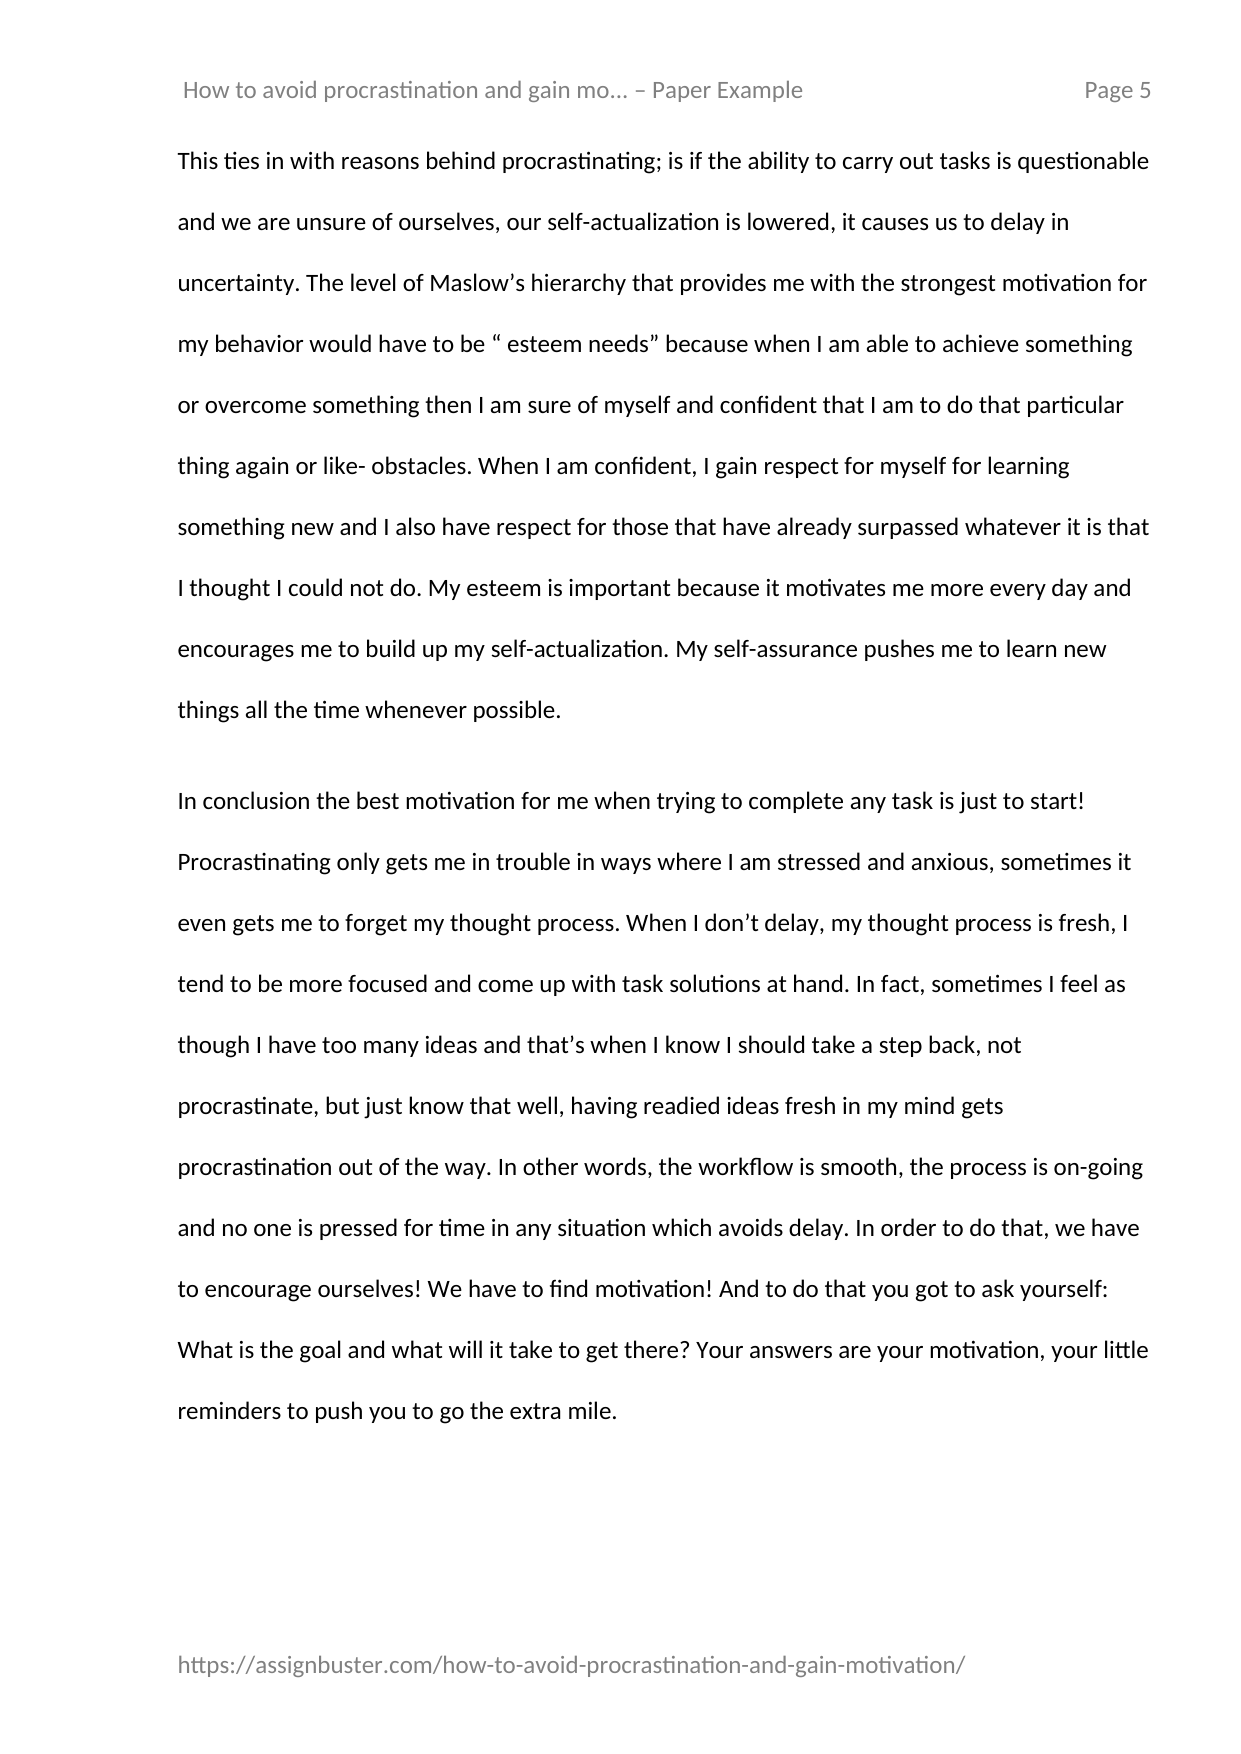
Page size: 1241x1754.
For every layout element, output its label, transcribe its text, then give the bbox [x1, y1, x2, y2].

text In conclusion the best motivation for me when trying to complete any task is just to start! Procrastinating only gets me in trouble in ways where I am stressed and anxious, sometimes it even gets me to forget my thought process. When I don’t delay, my thought process is fresh, I tend to be more focused and come up with task solutions at hand. In fact, sometimes I feel as though I have too many ideas and that’s when I know I should take a step back, not procrastinate, but just know that well, having readied ideas fresh in my mind gets procrastination out of the way. In other words, the workflow is smooth, the process is on-going and no one is pressed for time in any situation which avoids delay. In order to do that, we have to encourage ourselves! We have to find motivation! And to do that you got to ask yourself: What is the goal and what will it take to get there? Your answers are your motivation, your little reminders to push you to go the extra mile. [177, 785, 1152, 1426]
text This ties in with reasons behind procrastinating; is if the ability to carry out tasks is questionable and we are unsure of ourselves, our self-actualization is lowered, it causes us to delay in uncertainty. The level of Maslow’s hierarchy that provides me with the strongest motivation for my behavior would have to be “ esteem needs” because when I am able to achieve something or overcome something then I am sure of myself and confident that I am to do that particular thing again or like- obstacles. When I am confident, I gain respect for myself for learning something new and I also have respect for those that have already surpassed whatever it is that I thought I could not do. My esteem is important because it motivates me more every day and encourages me to build up my self-actualization. My self-assurance pushes me to learn new things all the time whenever possible. [177, 145, 1152, 725]
